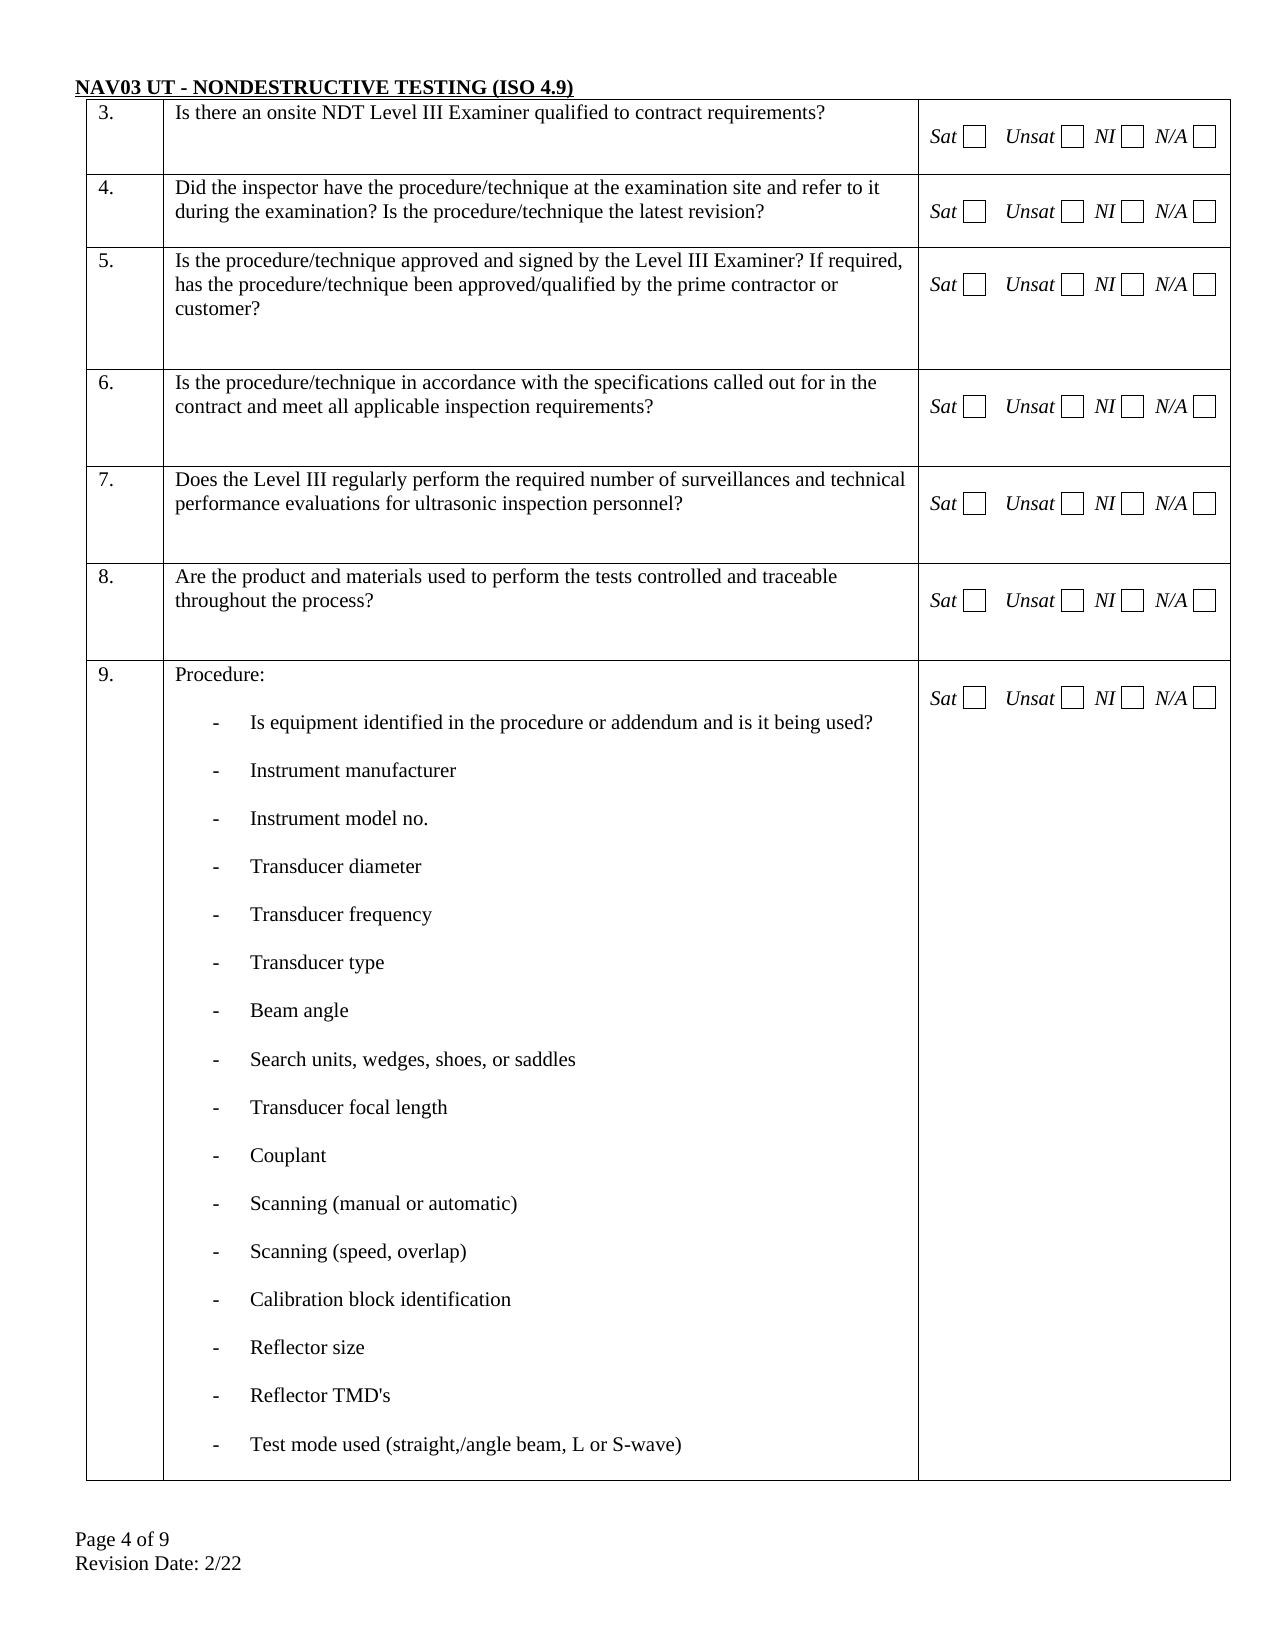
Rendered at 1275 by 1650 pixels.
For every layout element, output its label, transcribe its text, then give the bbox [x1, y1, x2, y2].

table_cell 9. [87, 661, 163, 1479]
table_cell 3. [87, 100, 163, 174]
table_cell 6. [87, 370, 163, 466]
table_cell Does the Level III regularly perform the required number of surveillances and technical performance evaluations for ultrasonic inspection personnel? [164, 467, 918, 563]
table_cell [164, 661, 918, 1479]
table_cell Is the procedure/technique in accordance with the specifications called out for in the contract and meet all applicable inspection requirements? [164, 370, 918, 466]
table_cell Did the inspector have the procedure/technique at the examination site and refer to it during the examination? Is the procedure/technique the latest revision? [164, 175, 918, 247]
table_cell Is the procedure/technique approved and signed by the Level III Examiner? If required, has the procedure/technique been approved/qualified by the prime contractor or customer? [164, 248, 918, 368]
table_cell Sat Unsat NI N/A [919, 467, 1230, 563]
table_cell Sat Unsat NI N/A [919, 248, 1230, 368]
table_cell Sat Unsat NI N/A [919, 370, 1230, 466]
table_cell 7. [87, 467, 163, 563]
table_cell Sat Unsat NI N/A [919, 564, 1230, 660]
table_cell Sat Unsat NI N/A [919, 661, 1230, 1479]
table_cell 5. [87, 248, 163, 368]
table_cell 4. [87, 175, 163, 247]
table_cell Is there an onsite NDT Level III Examiner qualified to contract requirements? [164, 100, 918, 174]
table_cell 8. [87, 564, 163, 660]
table_cell Sat Unsat NI N/A [919, 175, 1230, 247]
table_cell Sat Unsat NI N/A [919, 100, 1230, 174]
table_cell Are the product and materials used to perform the tests controlled and traceable throughout the process? [164, 564, 918, 660]
